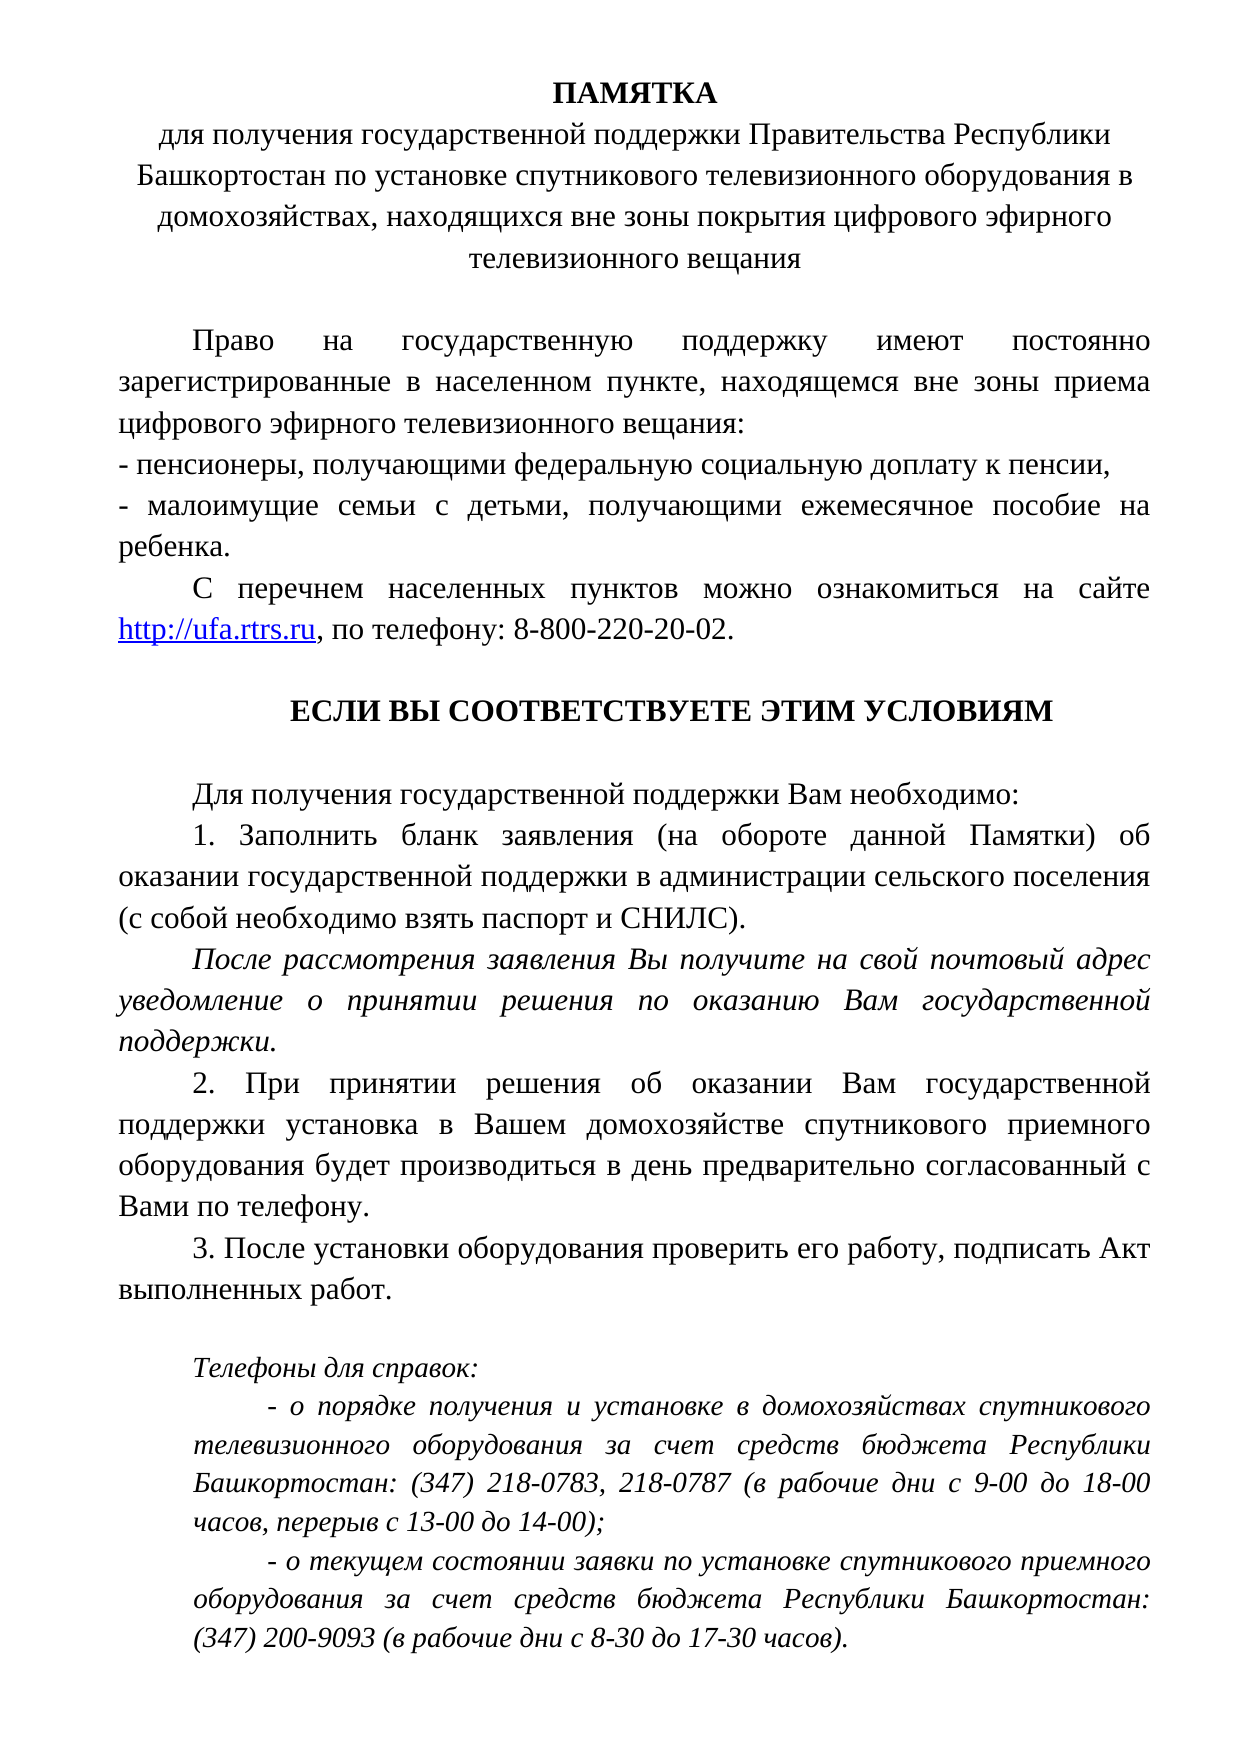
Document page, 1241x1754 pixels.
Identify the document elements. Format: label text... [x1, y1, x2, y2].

text ПАМЯТКА [118, 74, 1152, 110]
text Право на государственную поддержку имеют постоянно зарегистрированные в населенном пункте, находящемся вне зоны приема цифрового эфирного телевизионного вещания: [118, 321, 1152, 440]
list - о текущем состоянии заявки по установке спутникового приемного оборудования за счет средств бюджета Республики Башкортостан: (347) 200-9093 (в рабочие дни с 8-30 до 17-30 часов). [193, 1543, 1152, 1653]
list 1. Заполнить бланк заявления (на обороте данной Памятки) об оказании государственной поддержки в администрации сельского поселения (с собой необходимо взять паспорт и СНИЛС). [118, 816, 1152, 935]
list Телефоны для справок: [118, 1350, 1152, 1383]
list 3. После установки оборудования проверить его работу, подписать Акт выполненных работ. [118, 1229, 1152, 1306]
list После рассмотрения заявления Вы получите на свой почтовый адрес уведомление о принятии решения по оказанию Вам государственной поддержки. [118, 940, 1152, 1058]
list Для получения государственной поддержки Вам необходимо: [118, 775, 1152, 811]
list С перечнем населенных пунктов можно ознакомиться на сайте http://ufa.rtrs.ru, по телефону: 8-800-220-20-02. [118, 569, 1152, 646]
list - о порядке получения и установке в домохозяйствах спутникового телевизионного оборудования за счет средств бюджета Республики Башкортостан: (347) 218-0783, 218-0787 (в рабочие дни с 9-00 до 18-00 часов, перерыв с 13-00 до 14-00); [193, 1388, 1152, 1538]
list ЕСЛИ ВЫ СООТВЕТСТВУЕТЕ ЭТИМ УСЛОВИЯМ [118, 693, 1152, 728]
list 2. При принятии решения об оказании Вам государственной поддержки установка в Вашем домохозяйстве спутникового приемного оборудования будет производиться в день предварительно согласованный с Вами по телефону. [118, 1064, 1152, 1223]
text - малоимущие семьи с детьми, получающими ежемесячное пособие на ребенка. [118, 486, 1152, 563]
text для получения государственной поддержки Правительства Республики Башкортостан по установке спутникового телевизионного оборудования в домохозяйствах, находящихся вне зоны покрытия цифрового эфирного телевизионного вещания [118, 115, 1152, 275]
text - пенсионеры, получающими федеральную социальную доплату к пенсии, [118, 445, 1152, 481]
